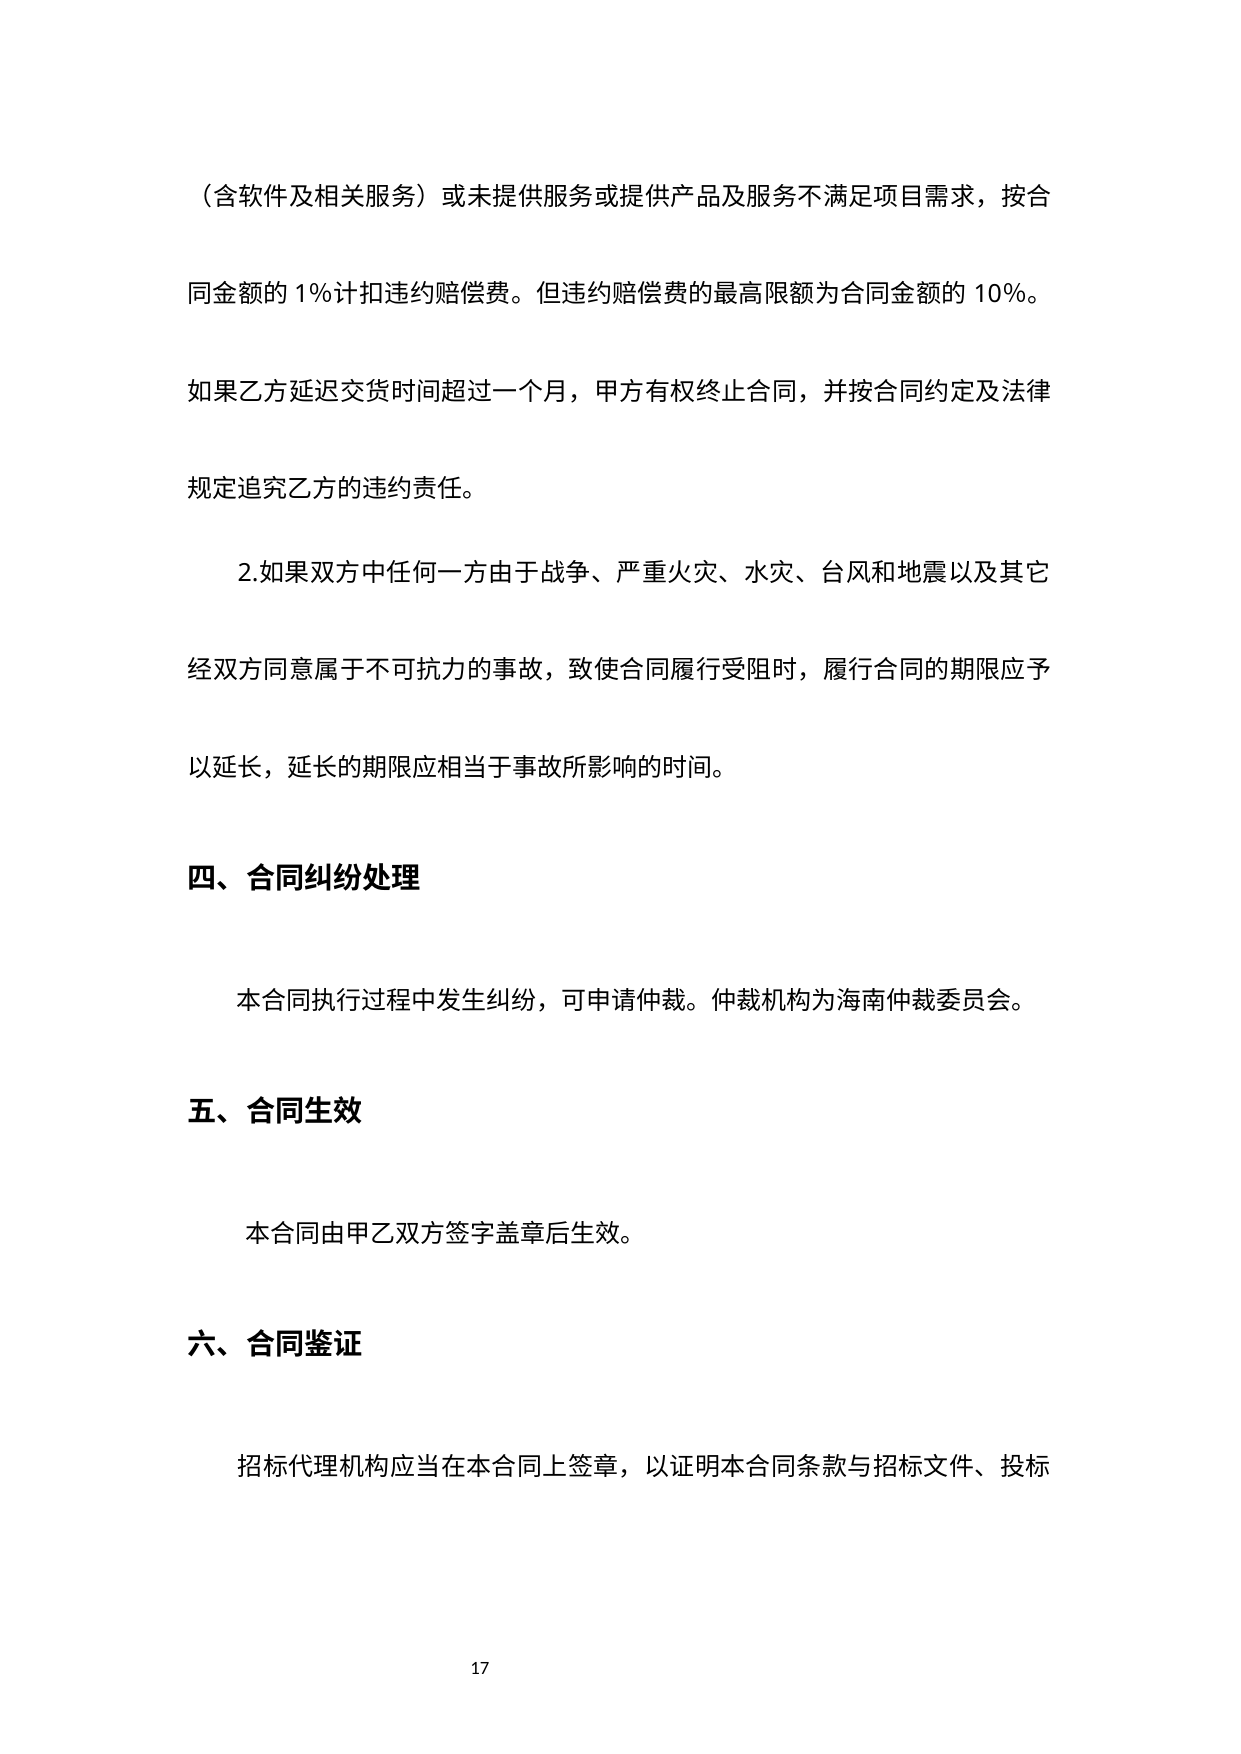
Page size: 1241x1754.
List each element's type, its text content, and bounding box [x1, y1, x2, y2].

text 本合同由甲乙双方签字盖章后生效。 [245, 1199, 1053, 1264]
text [187, 162, 1053, 519]
text 六、合同鉴证 [187, 1309, 1053, 1374]
text 五、合同生效 [187, 1076, 1053, 1141]
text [187, 1432, 1053, 1497]
text 2.如果双方中任何一方由于战争、严重火灾、水灾、台风和地震以及其它经双方同意属于不可抗力的事故，致使合同履行受阻时，履行合同的期限应予以延长，延长的期限应相当于事故所影响的时间。 [187, 538, 1053, 798]
text 四、合同纠纷处理 [187, 843, 1053, 908]
text 本合同执行过程中发生纠纷，可申请仲裁。仲裁机构为海南仲裁委员会。 [187, 966, 1053, 1031]
